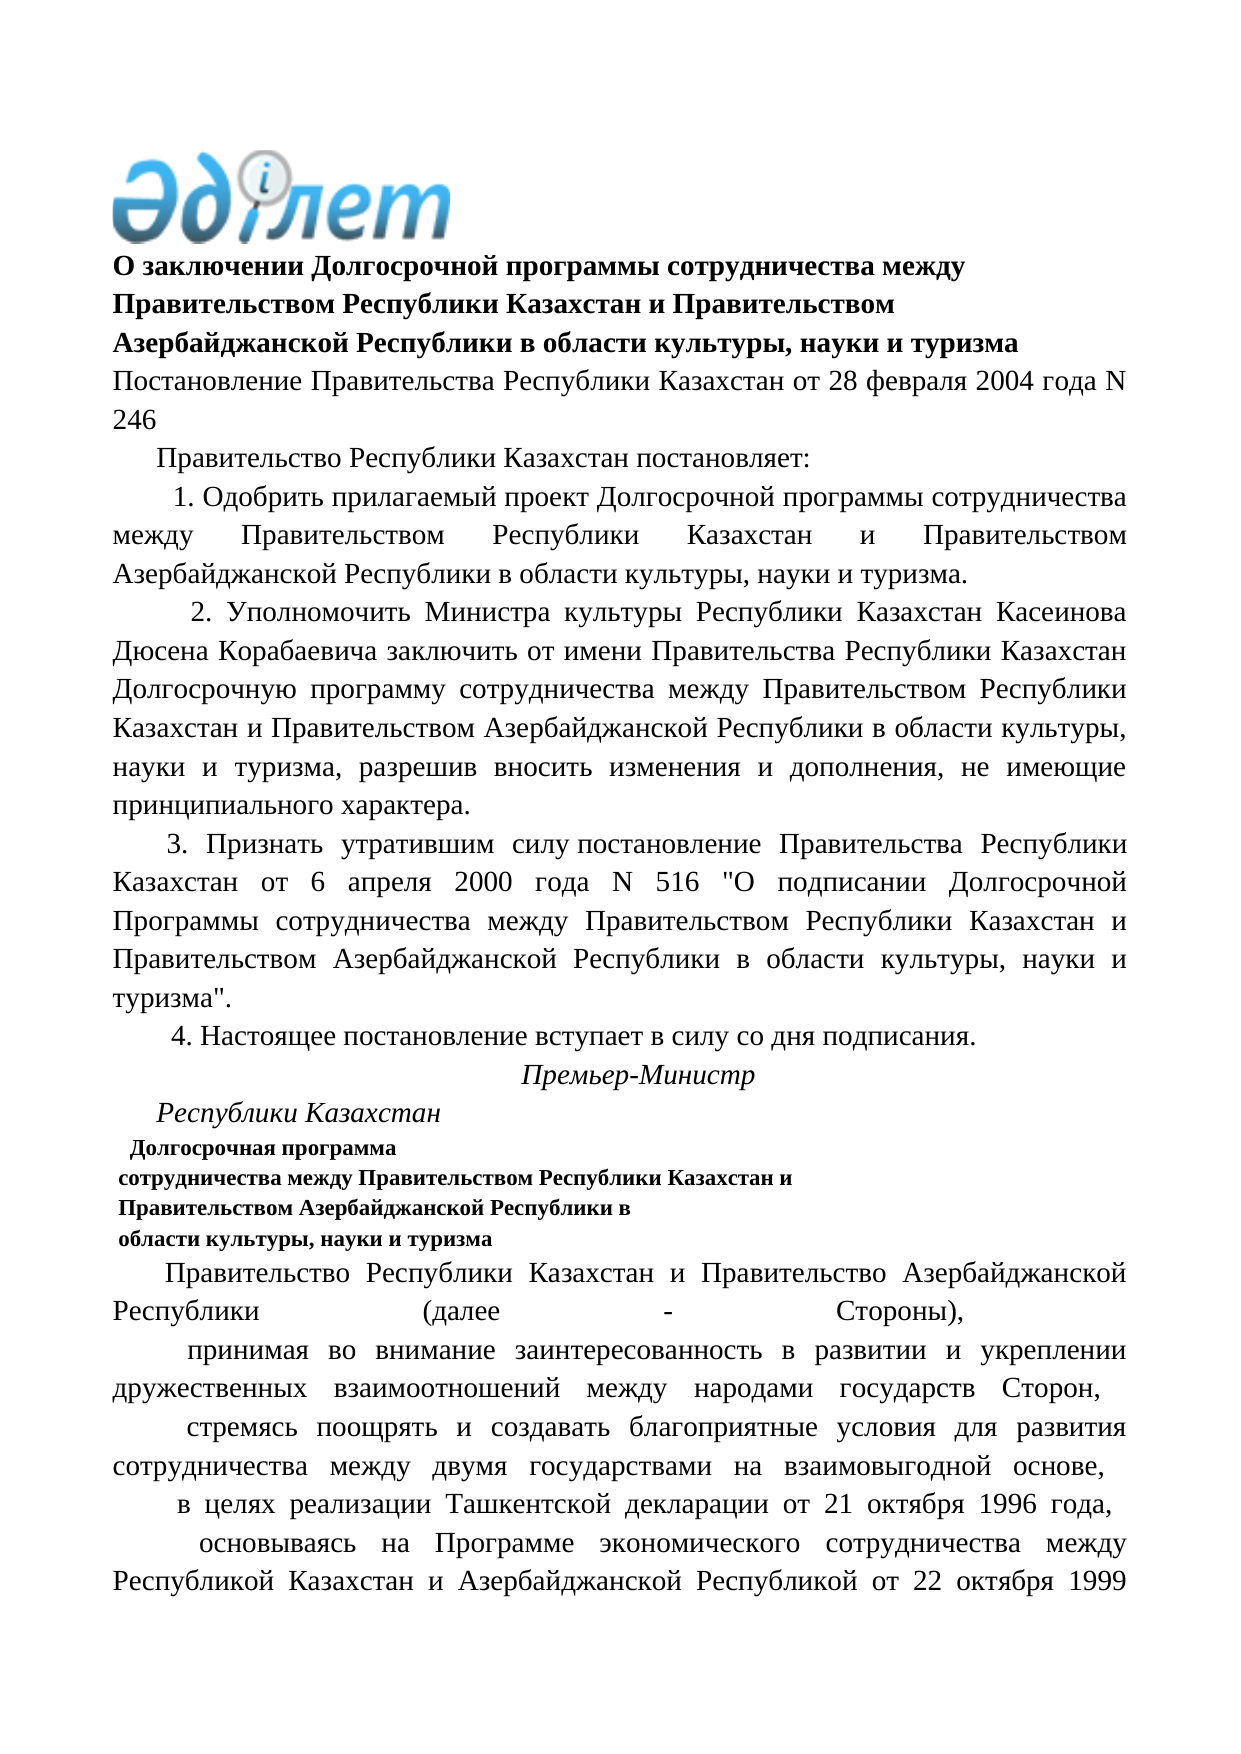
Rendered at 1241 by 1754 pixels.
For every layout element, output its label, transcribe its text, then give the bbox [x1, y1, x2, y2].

text Правительство Республики Казахстан постановляет: [112, 440, 1128, 474]
text 3. Признать утратившим силу постановление Правительства Республики Казахстан от 6 апреля 2000 года N 516 "О подписании Долгосрочной Программы сотрудничества между Правительством Республики Казахстан и Правительством Азербайджанской Республики в области культуры, науки и туризма". [112, 826, 1128, 1013]
text 4. Настоящее постановление вступает в силу со дня подписания. [112, 1018, 1128, 1052]
text О заключении Долгосрочной программы сотрудничества между Правительством Республики Казахстан и Правительством Азербайджанской Республики в области культуры, науки и туризма [112, 248, 1128, 358]
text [112, 1255, 1128, 1597]
text Премьер-Министр Республики Казахстан [112, 1057, 1128, 1129]
text Постановление Правительства Республики Казахстан от 28 февраля 2004 года N 246 [112, 363, 1128, 435]
picture [112, 150, 451, 244]
text Долгосрочная программа сотрудничества между Правительством Республики Казахстан и Правительством Азербайджанской Республики в области культуры, науки и туризма [112, 1134, 1128, 1251]
text 1. Одобрить прилагаемый проект Долгосрочной программы сотрудничества между Правительством Республики Казахстан и Правительством Азербайджанской Республики в области культуры, науки и туризма. [112, 479, 1128, 589]
text 2. Уполномочить Министра культуры Республики Казахстан Касеинова Дюсена Корабаевича заключить от имени Правительства Республики Казахстан Долгосрочную программу сотрудничества между Правительством Республики Казахстан и Правительством Азербайджанской Республики в области культуры, науки и туризма, разрешив вносить изменения и дополнения, не имеющие принципиального характера. [112, 594, 1128, 821]
